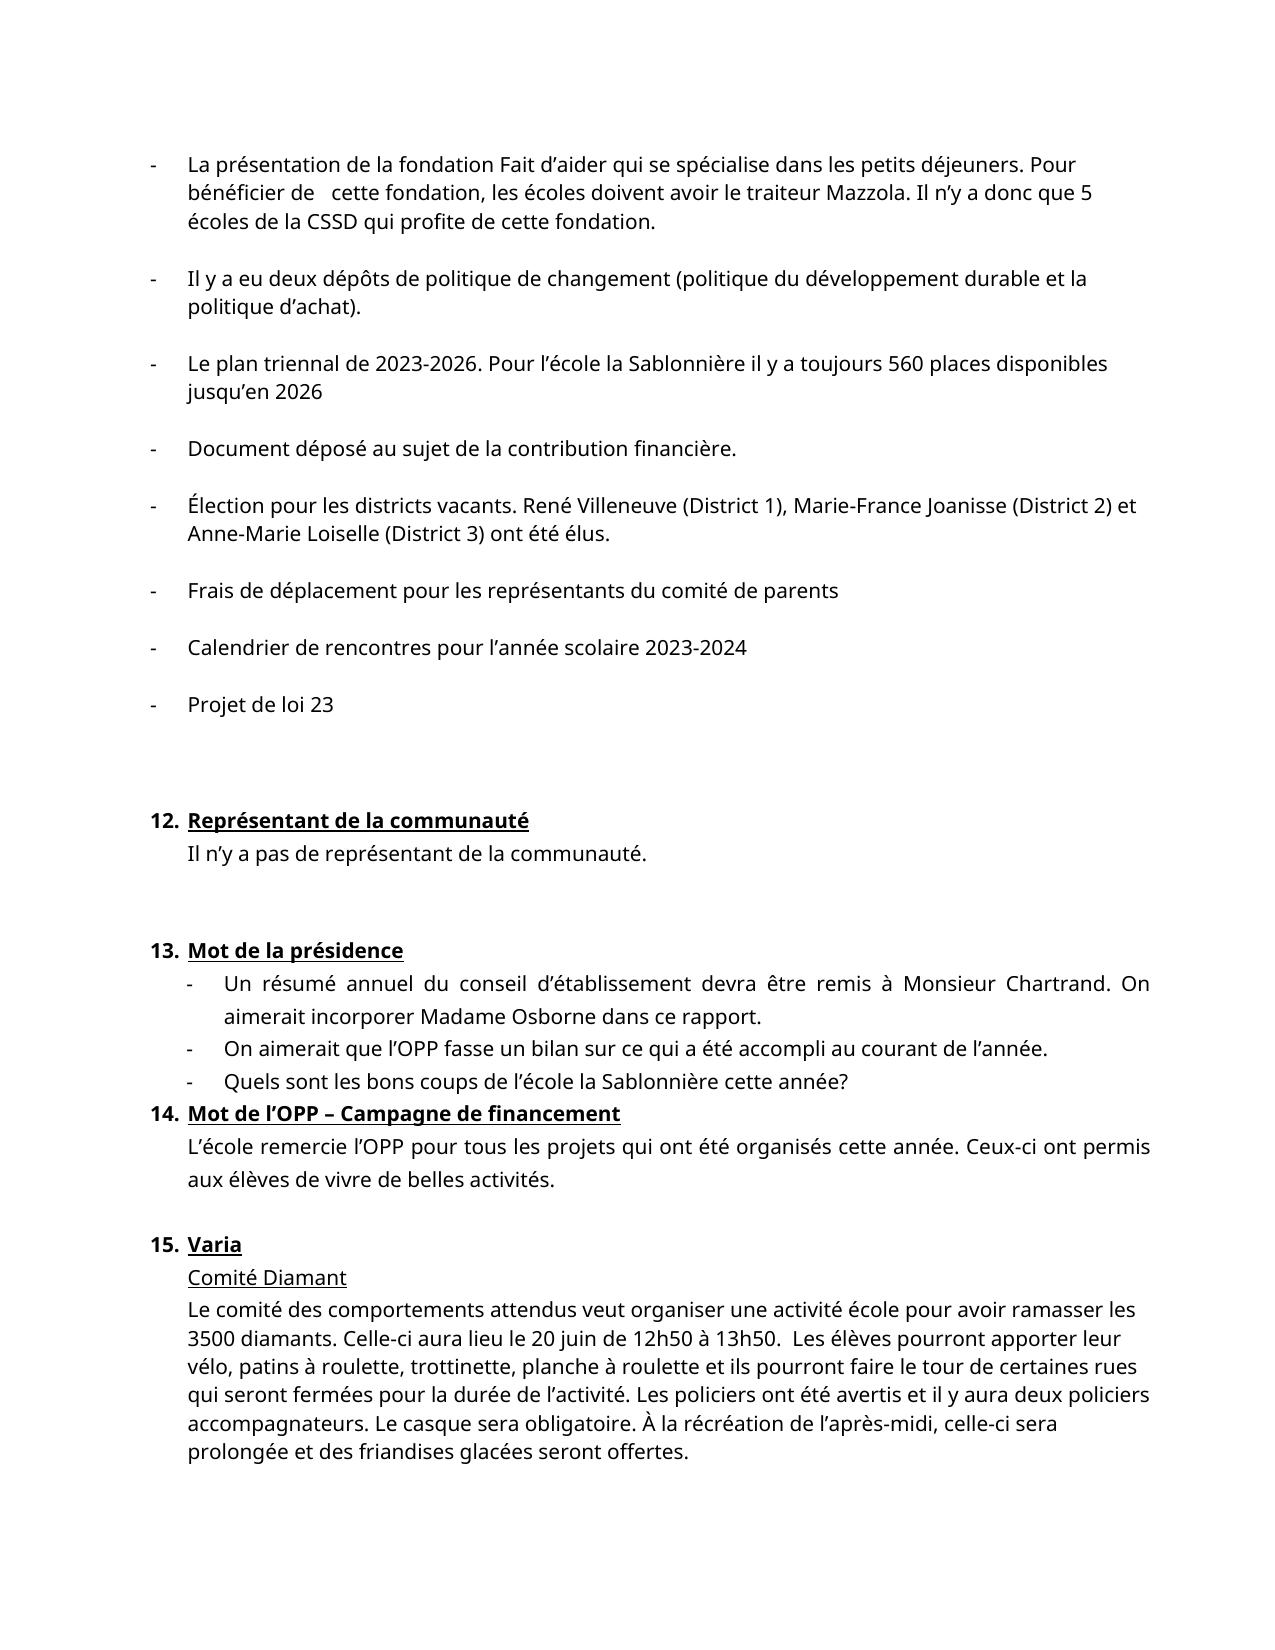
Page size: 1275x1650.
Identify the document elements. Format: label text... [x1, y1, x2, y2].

list On aimerait que l’OPP fasse un bilan sur ce qui a été accompli au courant de l’année. [186, 1034, 1152, 1063]
list Projet de loi 23 [150, 690, 1152, 718]
list Quels sont les bons coups de l’école la Sablonnière cette année? [186, 1067, 1152, 1095]
list Mot de l’OPP – Campagne de financement [150, 1099, 1152, 1128]
list La présentation de la fondation Fait d’aider qui se spécialise dans les petits déjeuners. Pour bénéficier de cette fondation, les écoles doivent avoir le traiteur Mazzola. Il n’y a donc que 5 écoles de la CSSD qui profite de cette fondation. [150, 150, 1152, 235]
list Varia [150, 1230, 1152, 1258]
text Il n’y a pas de représentant de la communauté. [187, 839, 1152, 867]
list Représentant de la communauté [150, 806, 1152, 834]
list Élection pour les districts vacants. René Villeneuve (District 1), Marie-France Joanisse (District 2) et Anne-Marie Loiselle (District 3) ont été élus. [150, 491, 1152, 548]
list Le plan triennal de 2023-2026. Pour l’école la Sablonnière il y a toujours 560 places disponibles jusqu’en 2026 [150, 349, 1152, 406]
text L’école remercie l’OPP pour tous les projets qui ont été organisés cette année. Ceux-ci ont permis aux élèves de vivre de belles activités. [187, 1132, 1152, 1193]
list Il y a eu deux dépôts de politique de changement (politique du développement durable et la politique d’achat). [150, 264, 1152, 321]
list Calendrier de rencontres pour l’année scolaire 2023-2024 [150, 633, 1152, 661]
list Document déposé au sujet de la contribution financière. [150, 434, 1152, 462]
text Comité Diamant [187, 1263, 1152, 1291]
text Le comité des comportements attendus veut organiser une activité école pour avoir ramasser les 3500 diamants. Celle-ci aura lieu le 20 juin de 12h50 à 13h50. Les élèves pourront apporter leur vélo, patins à roulette, trottinette, planche à roulette et ils pourront faire le tour de certaines rues qui seront fermées pour la durée de l’activité. Les policiers ont été avertis et il y aura deux policiers accompagnateurs. Le casque sera obligatoire. À la récréation de l’après-midi, celle-ci sera prolongée et des friandises glacées seront offertes. [187, 1295, 1152, 1466]
list Mot de la présidence [150, 937, 1152, 965]
list Frais de déplacement pour les représentants du comité de parents [150, 576, 1152, 604]
list Un résumé annuel du conseil d’établissement devra être remis à Monsieur Chartrand. On aimerait incorporer Madame Osborne dans ce rapport. [186, 969, 1152, 1030]
